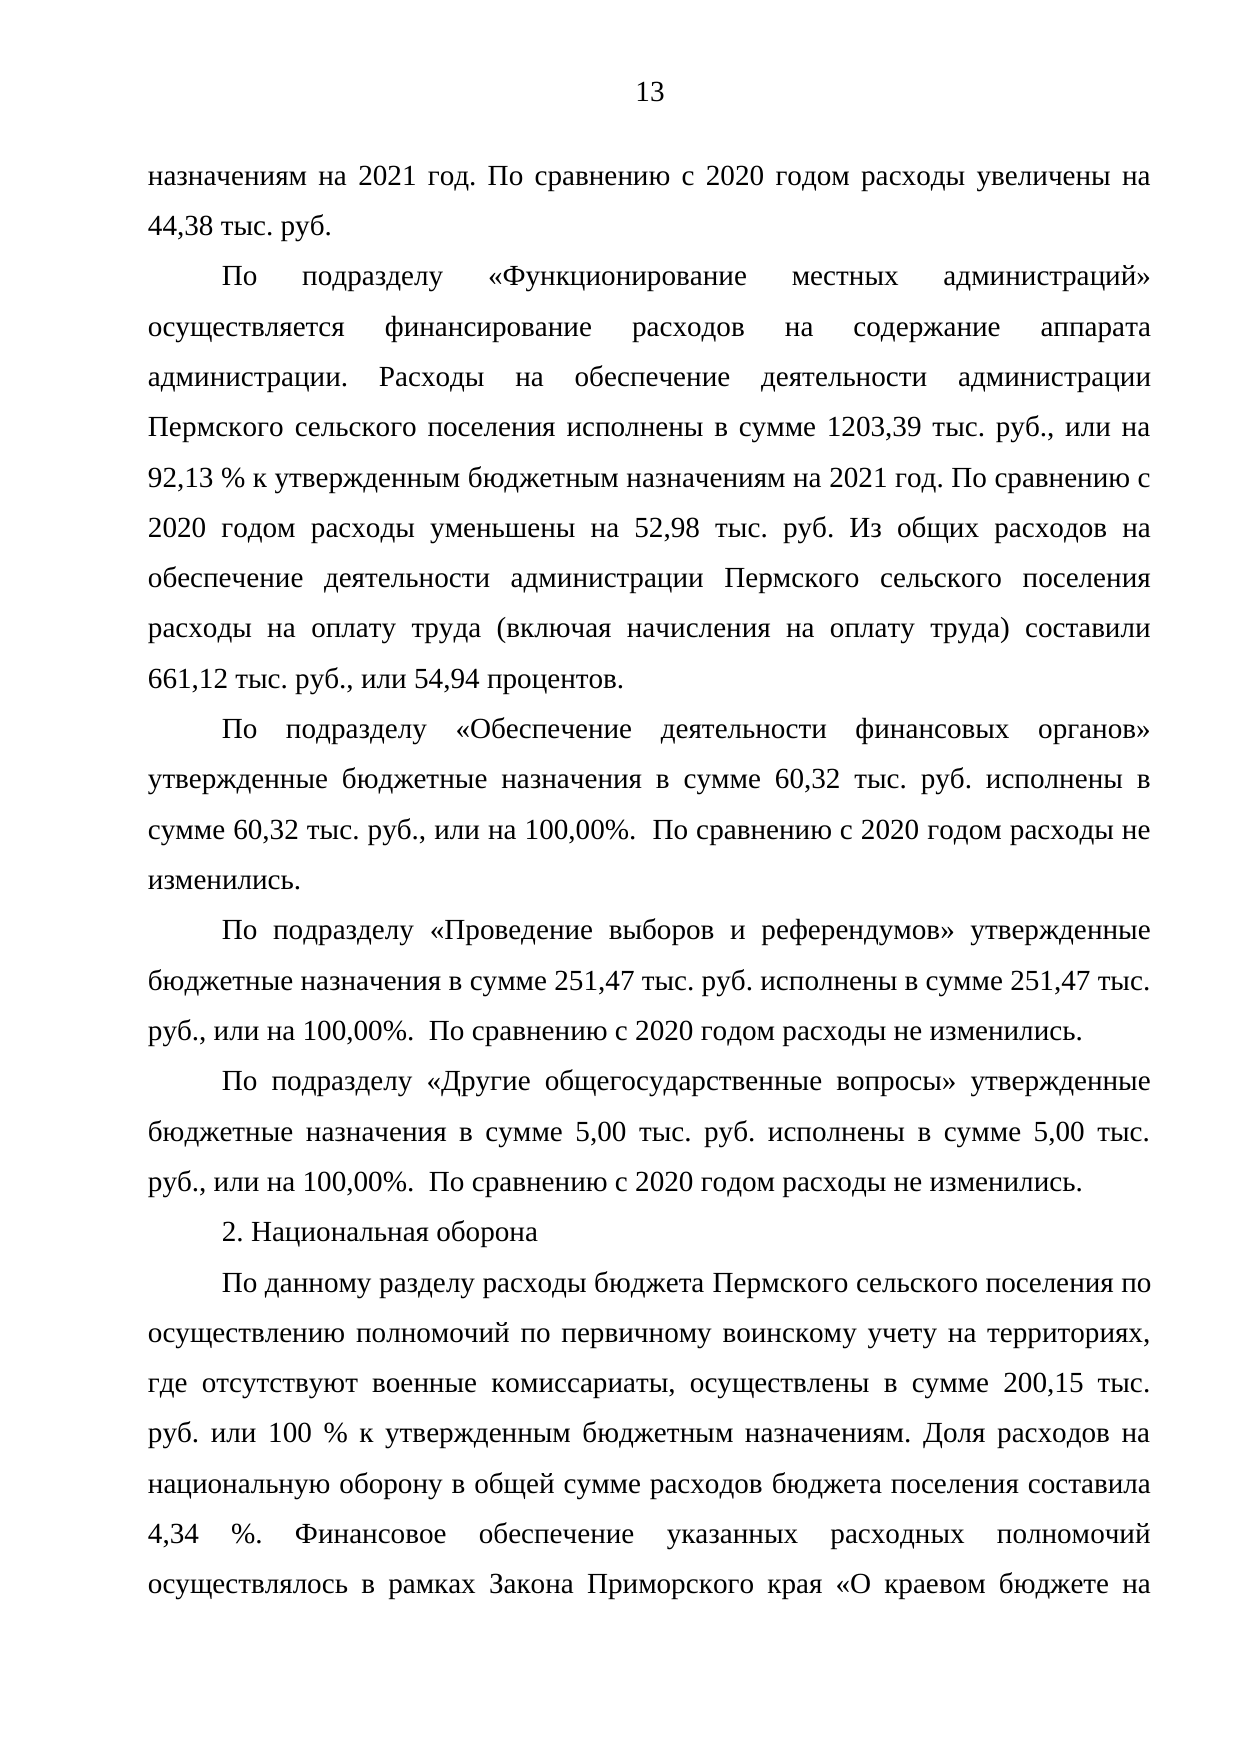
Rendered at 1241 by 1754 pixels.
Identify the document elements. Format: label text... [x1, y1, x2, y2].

text По подразделу «Другие общегосударственные вопросы» утвержденные бюджетные назначения в сумме 5,00 тыс. руб. исполнены в сумме 5,00 тыс. руб., или на 100,00%. По сравнению с 2020 годом расходы не изменились. [148, 1063, 1152, 1198]
text По подразделу «Функционирование местных администраций» осуществляется финансирование расходов на содержание аппарата администрации. Расходы на обеспечение деятельности администрации Пермского сельского поселения исполнены в сумме 1203,39 тыс. руб., или на 92,13 % к утвержденным бюджетным назначениям на 2021 год. По сравнению с 2020 годом расходы уменьшены на 52,98 тыс. руб. Из общих расходов на обеспечение деятельности администрации Пермского сельского поселения расходы на оплату труда (включая начисления на оплату труда) составили 661,12 тыс. руб., или 54,94 процентов. [148, 258, 1152, 694]
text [148, 118, 1152, 242]
text По подразделу «Обеспечение деятельности финансовых органов» утвержденные бюджетные назначения в сумме 60,32 тыс. руб. исполнены в сумме 60,32 тыс. руб., или на 100,00%. По сравнению с 2020 годом расходы не изменились. [148, 711, 1152, 896]
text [148, 1265, 1152, 1600]
text 2. Национальная оборона [148, 1214, 1152, 1248]
text По подразделу «Проведение выборов и референдумов» утвержденные бюджетные назначения в сумме 251,47 тыс. руб. исполнены в сумме 251,47 тыс. руб., или на 100,00%. По сравнению с 2020 годом расходы не изменились. [148, 912, 1152, 1047]
